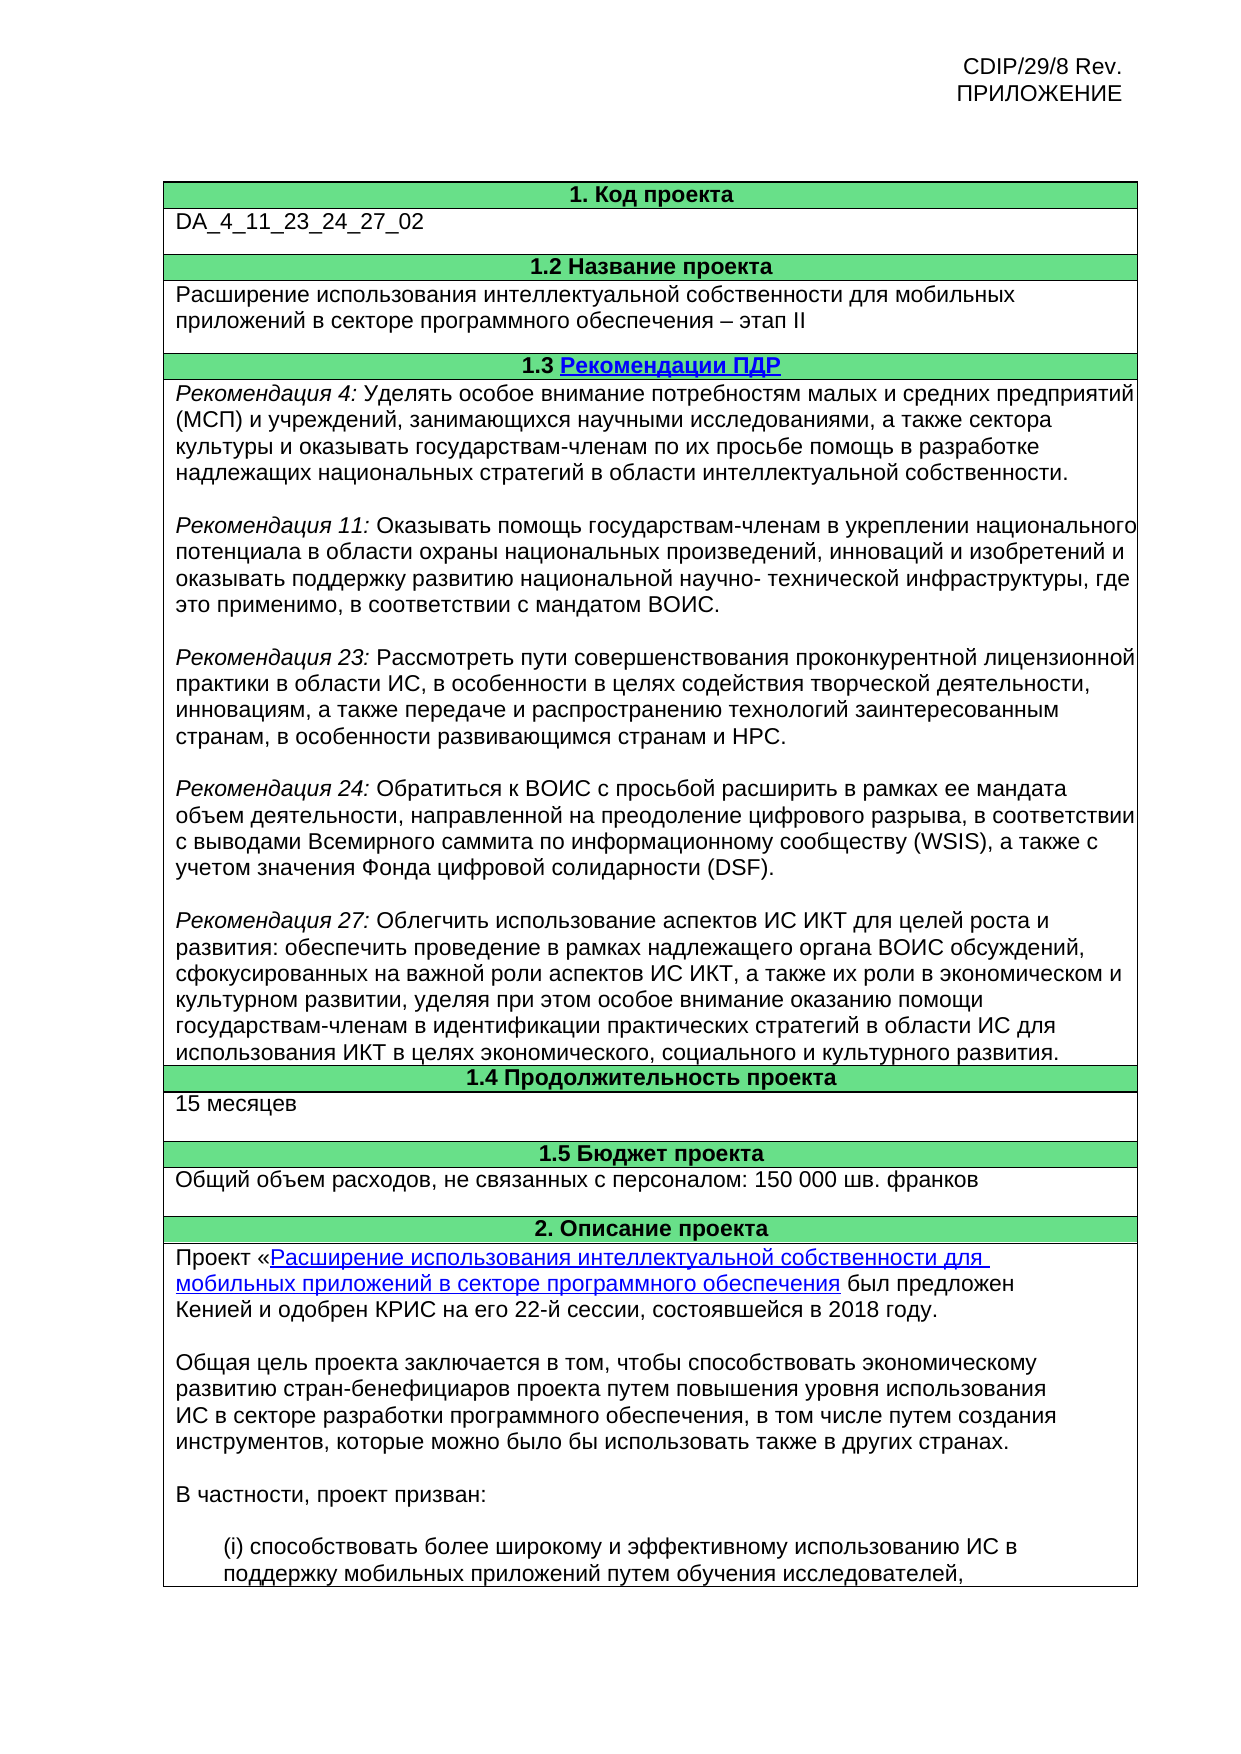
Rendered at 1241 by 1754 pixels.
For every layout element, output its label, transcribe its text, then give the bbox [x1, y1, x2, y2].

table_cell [164, 1244, 1137, 1586]
table_cell 2. Описание проекта [164, 1217, 1137, 1242]
table_header 1. Код проекта [164, 183, 1137, 208]
table_cell Рекомендация 4: Уделять особое внимание потребностям малых и средних предприятий (МСП) и учреждений, занимающихся научными исследованиями, а также сектора культуры и оказывать государствам-членам по их просьбе помощь в разработке надлежащих национальных стратегий в области интеллектуальной собственности. Рекомендация 11: Оказывать помощь государствам-членам в укреплении национального потенциала в области охраны национальных произведений, инноваций и изобретений и оказывать поддержку развитию национальной научно- технической инфраструктуры, где это применимо, в соответствии с мандатом ВОИС. Рекомендация 23: Рассмотреть пути совершенствования проконкурентной лицензионной практики в области ИС, в особенности в целях содействия творческой деятельности, инновациям, а также передаче и распространению технологий заинтересованным странам, в особенности развивающимся странам и НРС. Рекомендация 24: Обратиться к ВОИС с просьбой расширить в рамках ее мандата объем деятельности, направленной на преодоление цифрового разрыва, в соответствии с выводами Всемирного саммита по информационному сообществу (WSIS), а также с учетом значения Фонда цифровой солидарности (DSF). Рекомендация 27: Облегчить использование аспектов ИС ИКТ для целей роста и развития: обеспечить проведение в рамках надлежащего органа ВОИС обсуждений, сфокусированных на важной роли аспектов ИС ИКТ, а также их роли в экономическом и культурном развитии, уделяя при этом особое внимание оказанию помощи государствам-членам в идентификации практических стратегий в области ИС для использования ИКТ в целях экономического, социального и культурного развития. [164, 380, 1137, 1065]
table_cell 1.4 Продолжительность проекта [164, 1066, 1137, 1091]
table_cell 1.5 Бюджет проекта [164, 1142, 1137, 1167]
table_cell 15 месяцев [164, 1093, 1137, 1141]
table_cell 1.2 Название проекта [164, 255, 1137, 280]
table_cell Расширение использования интеллектуальной собственности для мобильных приложений в секторе программного обеспечения – этап II [164, 281, 1137, 353]
table_cell 1.3 Рекомендации ПДР [164, 354, 1137, 379]
table_cell Общий объем расходов, не связанных с персоналом: 150 000 шв. франков [164, 1168, 1137, 1216]
table_cell DA_4_11_23_24_27_02 [164, 209, 1137, 254]
